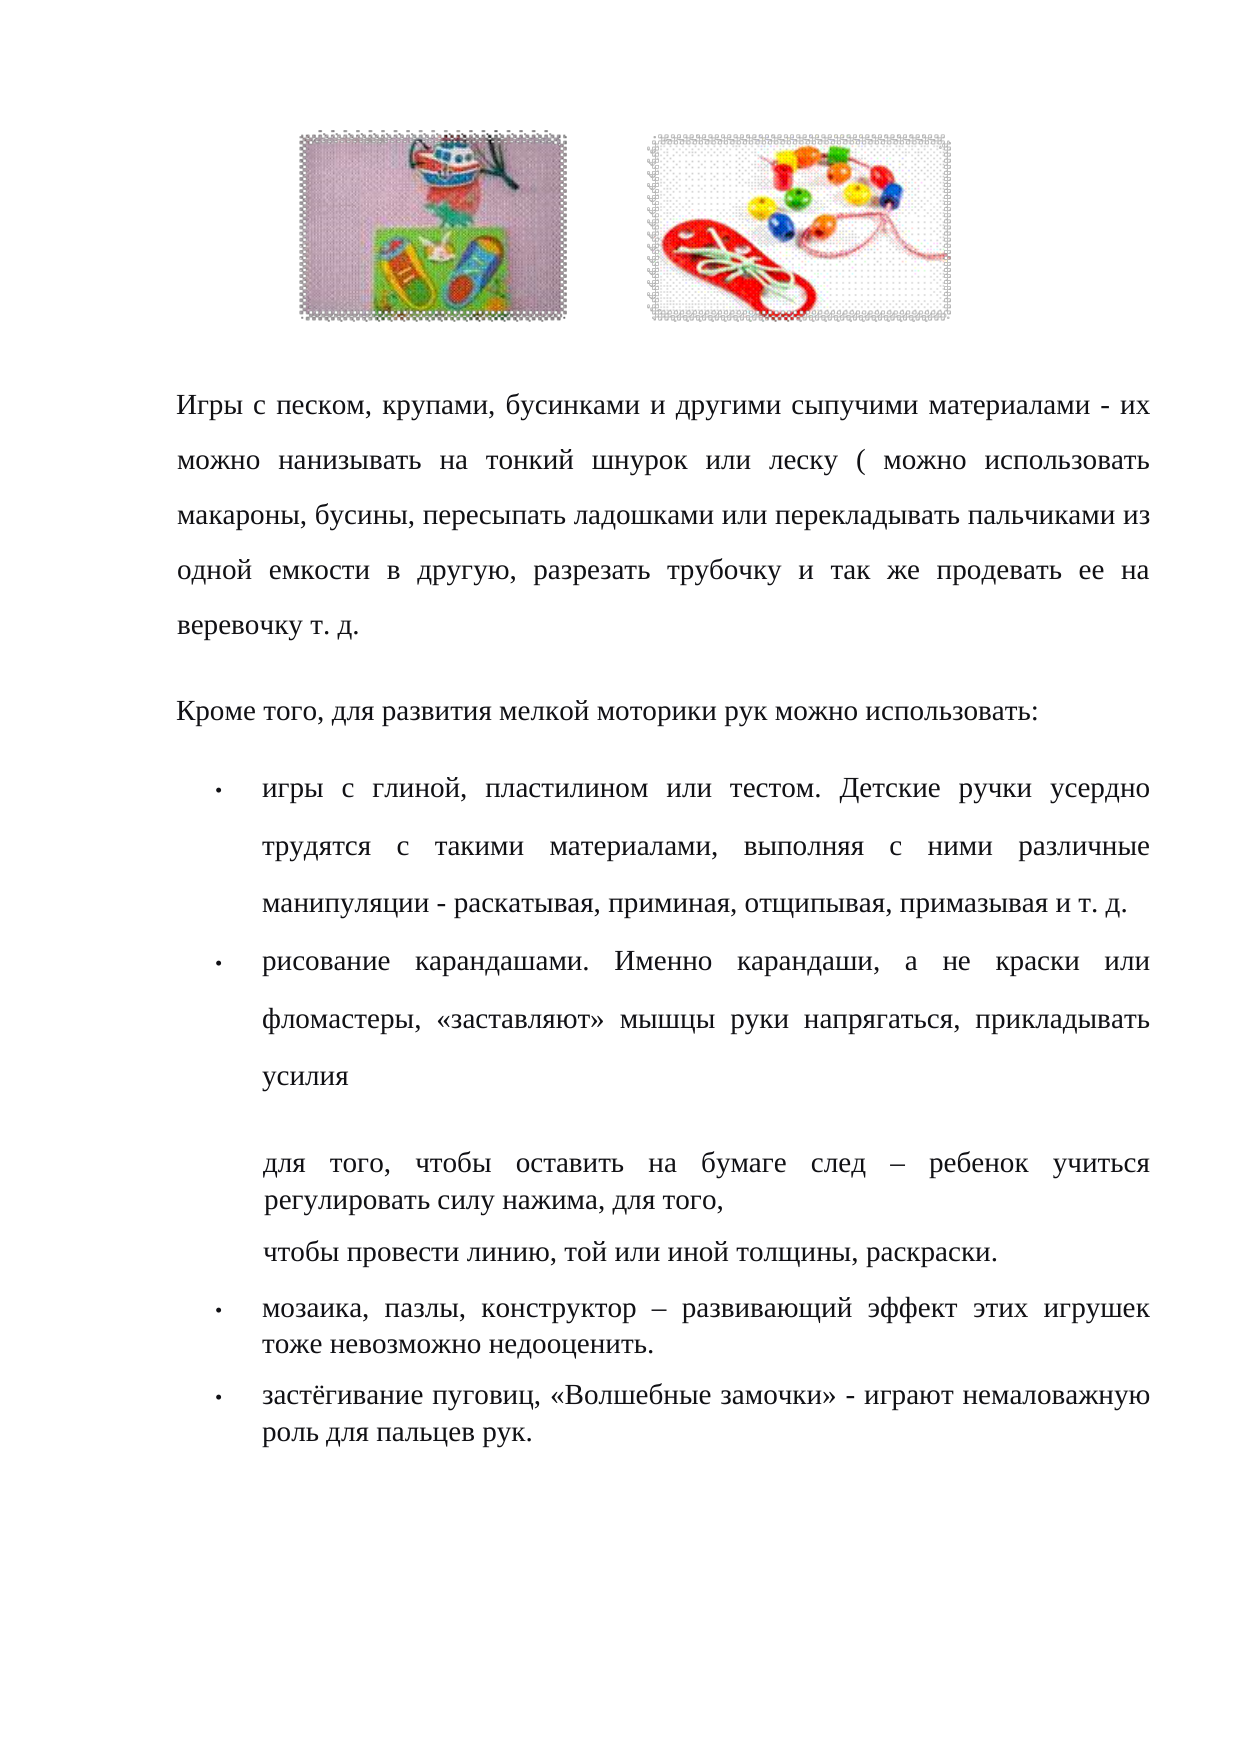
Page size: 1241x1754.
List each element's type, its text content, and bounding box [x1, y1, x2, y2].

text Игры с песком, крупами, бусинками и другими сыпучими материалами - их можно нанизывать на тонкий шнурок или леску ( можно использовать макароны, бусины, пересыпать ладошками или перекладывать пальчиками из одной емкости в другую, разрезать трубочку и так же продевать ее на веревочку т. д. [176, 387, 1151, 641]
list игры с глиной, пластилином или тестом. Детские ручки усердно трудятся с такими материалами, выполняя с ними различные манипуляции - раскатывая, приминая, отщипывая, примазывая и т. д. [215, 770, 1151, 919]
text чтобы провести линию, той или иной толщины, раскраски. [263, 1234, 1151, 1267]
text Кроме того, для развития мелкой моторики рук можно использовать: [176, 693, 1151, 727]
list рисование карандашами. Именно карандаши, а не краски или фломастеры, «заставляют» мышцы руки напрягаться, прикладывать усилия [215, 943, 1151, 1092]
picture [637, 123, 965, 334]
picture [286, 120, 581, 334]
text для того, чтобы оставить на бумаге след – ребенок учиться регулировать силу нажима, для того, [263, 1145, 1151, 1216]
list застёгивание пуговиц, «Волшебные замочки» - играют немаловажную роль для пальцев рук. [215, 1377, 1151, 1448]
list мозаика, пазлы, конструктор – развивающий эффект этих игрушек тоже невозможно недооценить. [215, 1290, 1151, 1359]
